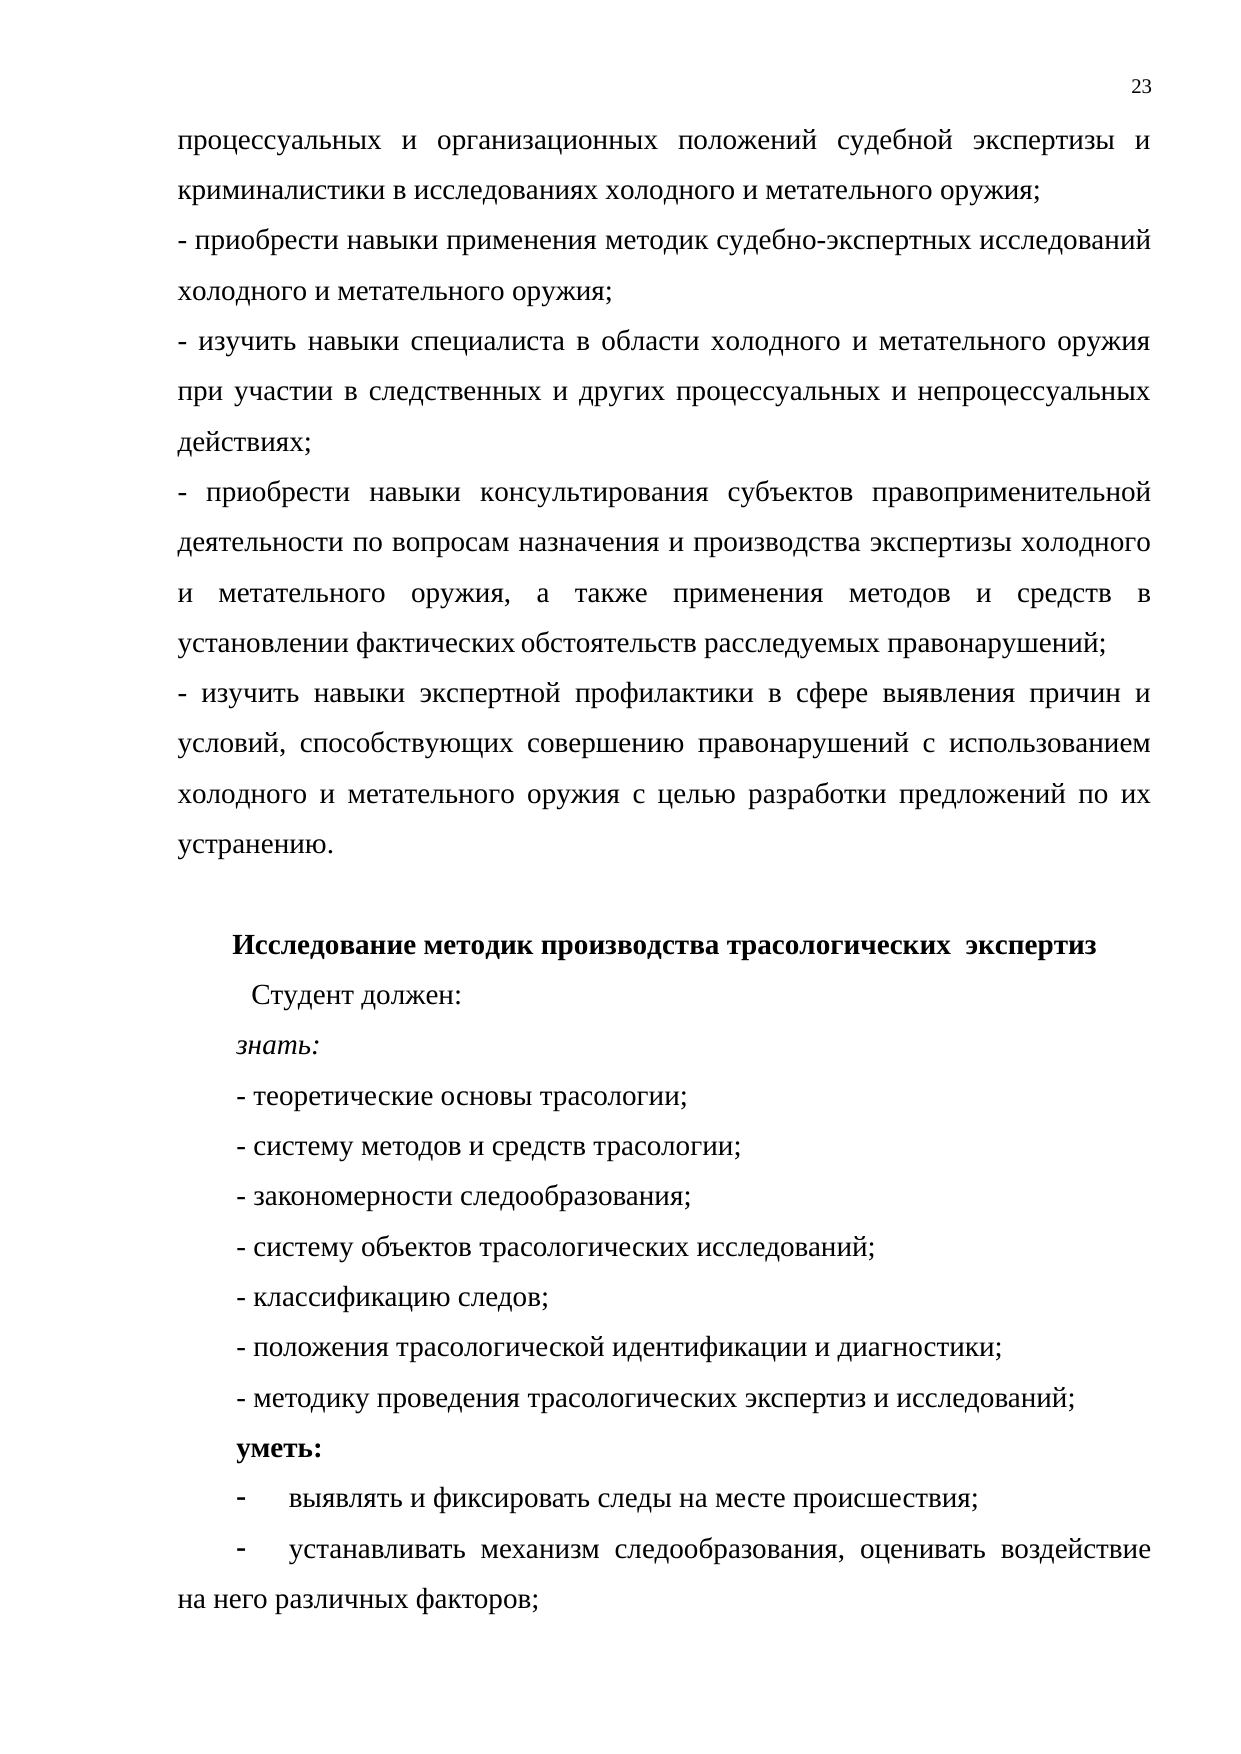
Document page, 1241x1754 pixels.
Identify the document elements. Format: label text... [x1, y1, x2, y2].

text - классификацию следов; [177, 1329, 1152, 1363]
text Студент должен: [177, 1027, 1152, 1061]
text - систему методов и средств трасологии; [177, 1178, 1152, 1212]
text - изучить навыки экспертной профилактики в сфере выявления причин и условий, способствующих совершению правонарушений с использованием холодного и метательного оружия с целью разработки предложений по их устранению. [177, 726, 1152, 910]
text - изучить навыки применения основных теоретических, методических, процессуальных и организационных положений судебной экспертизы и криминалистики в исследованиях холодного и метательного оружия; [177, 122, 1152, 256]
list выявлять и фиксировать следы на месте происшествия; [177, 1531, 1152, 1564]
text Исследование методик производства трасологических экспертиз [177, 977, 1152, 1011]
text - теоретические основы трасологии; [177, 1128, 1152, 1162]
text - положения трасологической идентификации и диагностики; [177, 1380, 1152, 1413]
text - методику проведения трасологических экспертиз и исследований; [177, 1430, 1152, 1463]
text - систему объектов трасологических исследований; [177, 1279, 1152, 1313]
text - закономерности следообразования; [177, 1229, 1152, 1262]
text - изучить навыки специалиста в области холодного и метательного оружия при участии в следственных и других процессуальных и непроцессуальных действиях; [177, 373, 1152, 508]
text уметь: [177, 1480, 1152, 1514]
text - приобрести навыки консультирования субъектов правоприменительной деятельности по вопросам назначения и производства экспертизы холодного и метательного оружия, а также применения методов и средств в установлении фактических обстоятельств расследуемых правонарушений; [177, 524, 1152, 709]
text знать: [177, 1078, 1152, 1111]
text - приобрести навыки применения методик судебно-экспертных исследований холодного и метательного оружия; [177, 273, 1152, 357]
